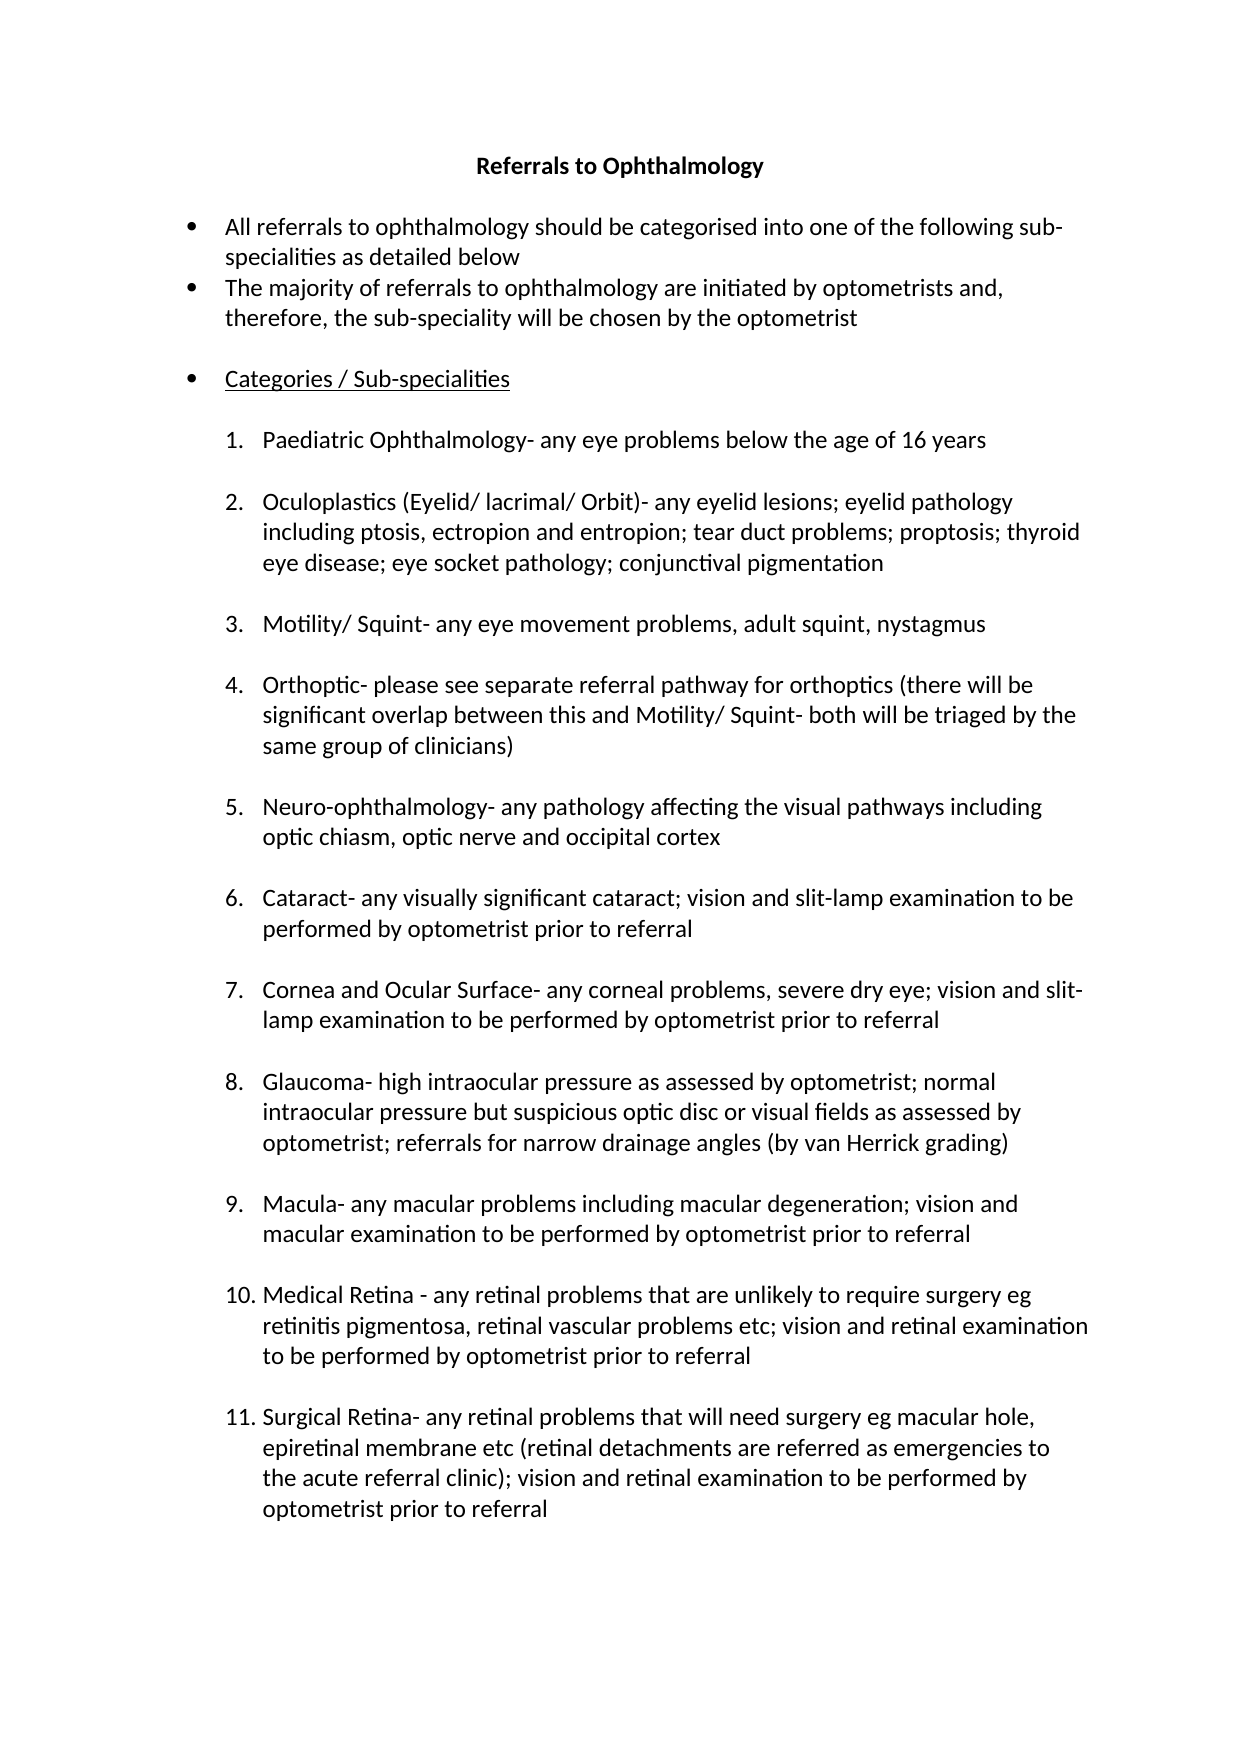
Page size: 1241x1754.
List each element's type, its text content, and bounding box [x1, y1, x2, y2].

list Surgical Retina- any retinal problems that will need surgery eg macular hole, epiretinal membrane etc (retinal detachments are referred as emergencies to the acute referral clinic); vision and retinal examination to be performed by optometrist prior to referral [225, 1401, 1090, 1523]
list All referrals to ophthalmology should be categorised into one of the following sub-specialities as detailed below [187, 211, 1090, 272]
list Cataract- any visually significant cataract; vision and slit-lamp examination to be performed by optometrist prior to referral [225, 882, 1090, 943]
list Medical Retina - any retinal problems that are unlikely to require surgery eg retinitis pigmentosa, retinal vascular problems etc; vision and retinal examination to be performed by optometrist prior to referral [225, 1279, 1090, 1371]
list Cornea and Ocular Surface- any corneal problems, severe dry eye; vision and slit-lamp examination to be performed by optometrist prior to referral [225, 974, 1090, 1035]
list Oculoplastics (Eyelid/ lacrimal/ Orbit)- any eyelid lesions; eyelid pathology including ptosis, ectropion and entropion; tear duct problems; proptosis; thyroid eye disease; eye socket pathology; conjunctival pigmentation [225, 486, 1090, 577]
text Referrals to Ophthalmology [150, 150, 1090, 181]
list Categories / Sub-specialities [187, 364, 1090, 394]
list The majority of referrals to ophthalmology are initiated by optometrists and, therefore, the sub-speciality will be chosen by the optometrist [187, 272, 1090, 333]
list Macula- any macular problems including macular degeneration; vision and macular examination to be performed by optometrist prior to referral [225, 1188, 1090, 1249]
list Motility/ Squint- any eye movement problems, adult squint, nystagmus [225, 608, 1090, 638]
list Neuro-ophthalmology- any pathology affecting the visual pathways including optic chiasm, optic nerve and occipital cortex [225, 791, 1090, 852]
list Orthoptic- please see separate referral pathway for orthoptics (there will be significant overlap between this and Motility/ Squint- both will be triaged by the same group of clinicians) [225, 669, 1090, 760]
list Paediatric Ophthalmology- any eye problems below the age of 16 years [225, 425, 1090, 455]
list Glaucoma- high intraocular pressure as assessed by optometrist; normal intraocular pressure but suspicious optic disc or visual fields as assessed by optometrist; referrals for narrow drainage angles (by van Herrick grading) [225, 1066, 1090, 1157]
